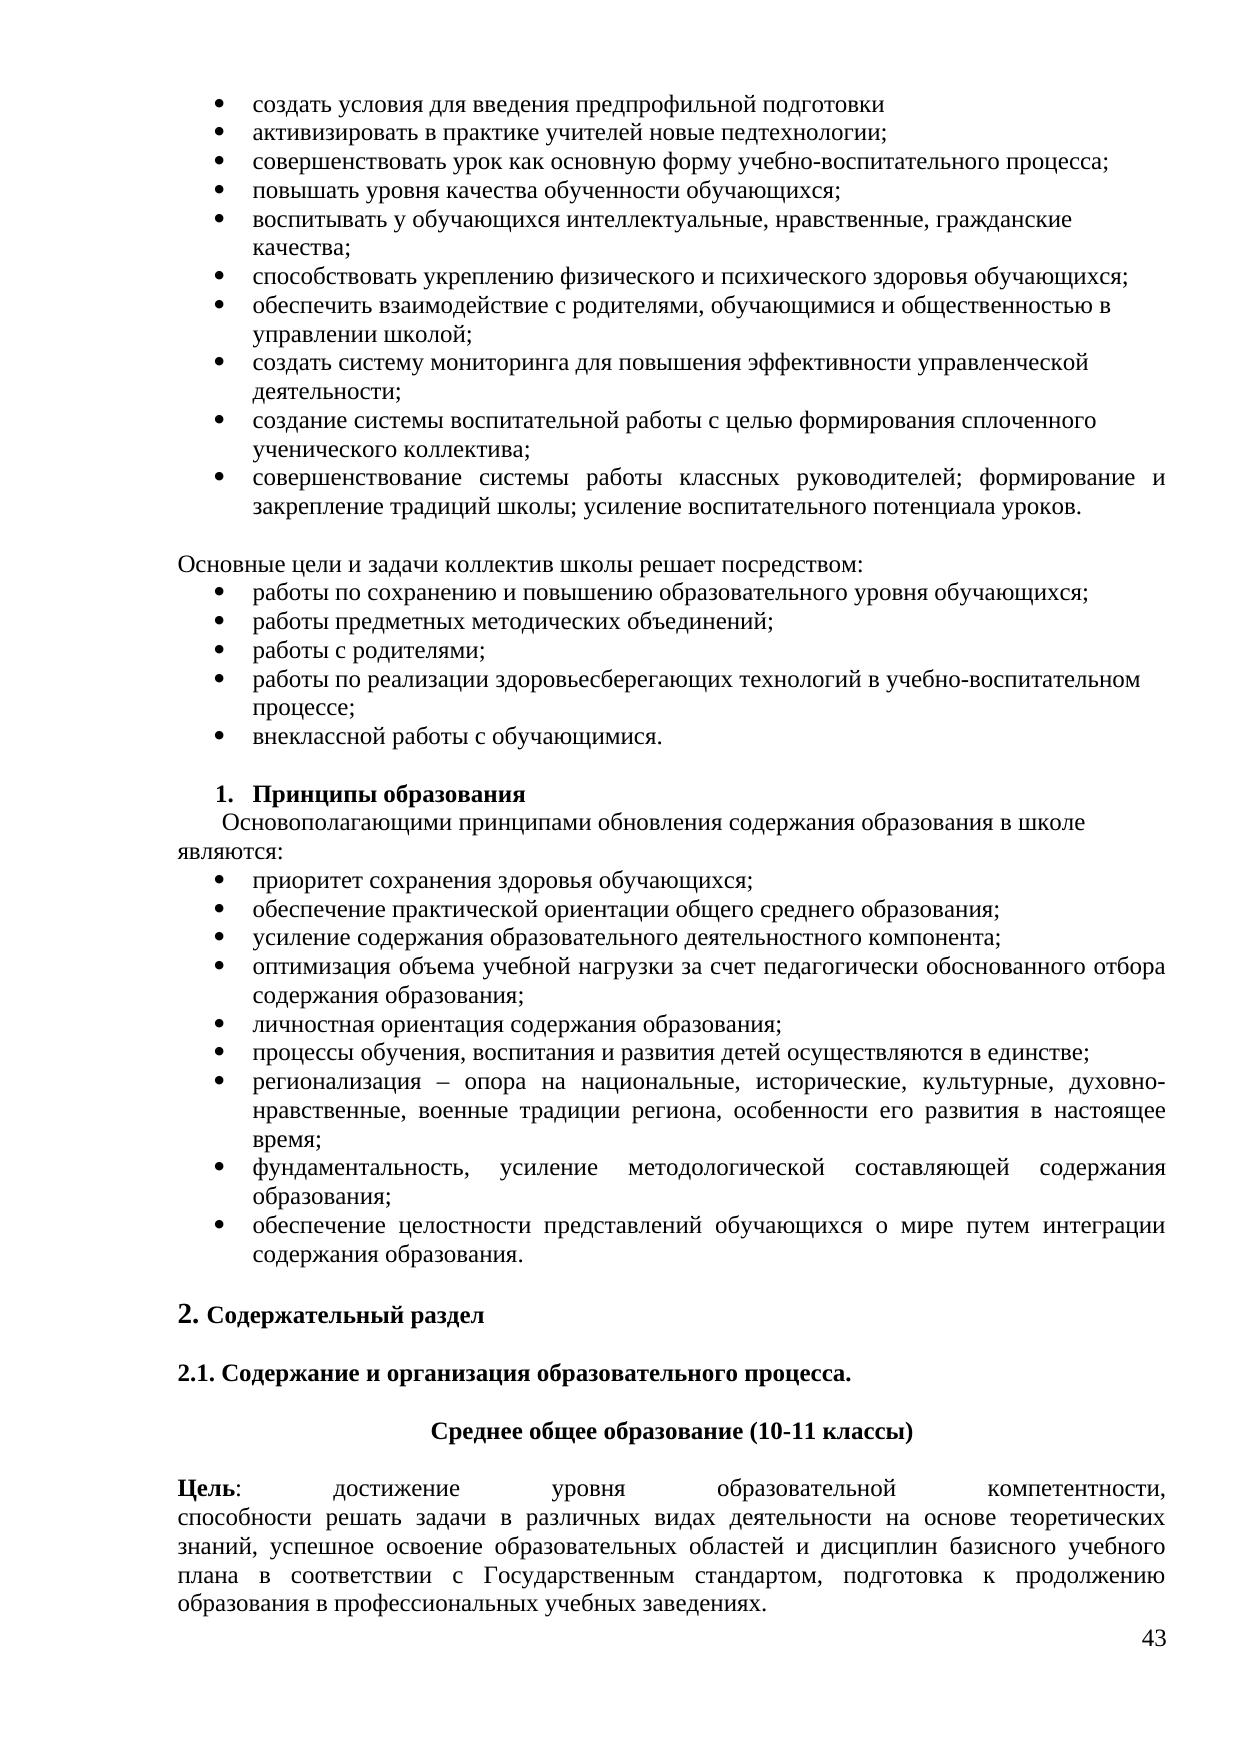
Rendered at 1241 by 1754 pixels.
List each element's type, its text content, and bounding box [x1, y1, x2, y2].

text 2. Содержательный раздел [177, 1296, 1167, 1330]
list фундаментальность, усиление методологической составляющей содержания образования; [215, 1152, 1167, 1210]
list работы по сохранению и повышению образовательного уровня обучающихся; [215, 577, 1167, 606]
list процессы обучения, воспитания и развития детей осуществляются в единстве; [215, 1037, 1167, 1066]
list Принципы образования [215, 779, 1167, 807]
list совершенствование системы работы классных руководителей; формирование и закрепление традиций школы; усиление воспитательного потенциала уроков. [215, 462, 1167, 520]
list создание системы воспитательной работы с целью формирования сплоченного ученического коллектива; [215, 405, 1167, 462]
text Основные цели и задачи коллектив школы решает посредством: [177, 549, 1167, 577]
list работы по реализации здоровьесберегающих технологий в учебно-воспитательном процессе; [215, 664, 1167, 721]
list обеспечение практической ориентации общего среднего образования; [215, 894, 1167, 922]
list внеклассной работы с обучающимися. [215, 721, 1167, 750]
list работы предметных методических объединений; [215, 606, 1167, 635]
text Среднее общее образование (10-11 классы) [177, 1416, 1167, 1445]
text Цель: достижение уровня образовательной компетентности, способности решать задачи в различных видах деятельности на основе теоретических знаний, успешное освоение образовательных областей и дисциплин базисного учебного плана в соответствии с Государственным стандартом, подготовка к продолжению образования в профессиональных учебных заведениях. [177, 1473, 1167, 1617]
list регионализация – опора на национальные, исторические, культурные, духовно-нравственные, военные традиции региона, особенности его развития в настоящее время; [215, 1066, 1167, 1152]
list оптимизация объема учебной нагрузки за счет педагогически обоснованного отбора содержания образования; [215, 951, 1167, 1009]
list повышать уровня качества обученности обучающихся; [215, 175, 1167, 204]
list создать условия для введения предпрофильной подготовки [215, 89, 1167, 117]
list личностная ориентация содержания образования; [215, 1009, 1167, 1037]
list воспитывать у обучающихся интеллектуальные, нравственные, гражданские качества; [215, 204, 1167, 261]
list активизировать в практике учителей новые педтехнологии; [215, 117, 1167, 146]
list совершенствовать урок как основную форму учебно-воспитательного процесса; [215, 146, 1167, 175]
list обеспечение целостности представлений обучающихся о мире путем интеграции содержания образования. [215, 1210, 1167, 1267]
text 2.1. Содержание и организация образовательного процесса. [177, 1358, 1167, 1387]
list работы с родителями; [215, 635, 1167, 664]
list приоритет сохранения здоровья обучающихся; [215, 865, 1167, 894]
list обеспечить взаимодействие с родителями, обучающимися и общественностью в управлении школой; [215, 290, 1167, 347]
list создать систему мониторинга для повышения эффективности управленческой деятельности; [215, 347, 1167, 405]
text Основополагающими принципами обновления содержания образования в школе являются: [177, 807, 1167, 865]
list усиление содержания образовательного деятельностного компонента; [215, 922, 1167, 951]
list способствовать укреплению физического и психического здоровья обучающихся; [215, 261, 1167, 290]
